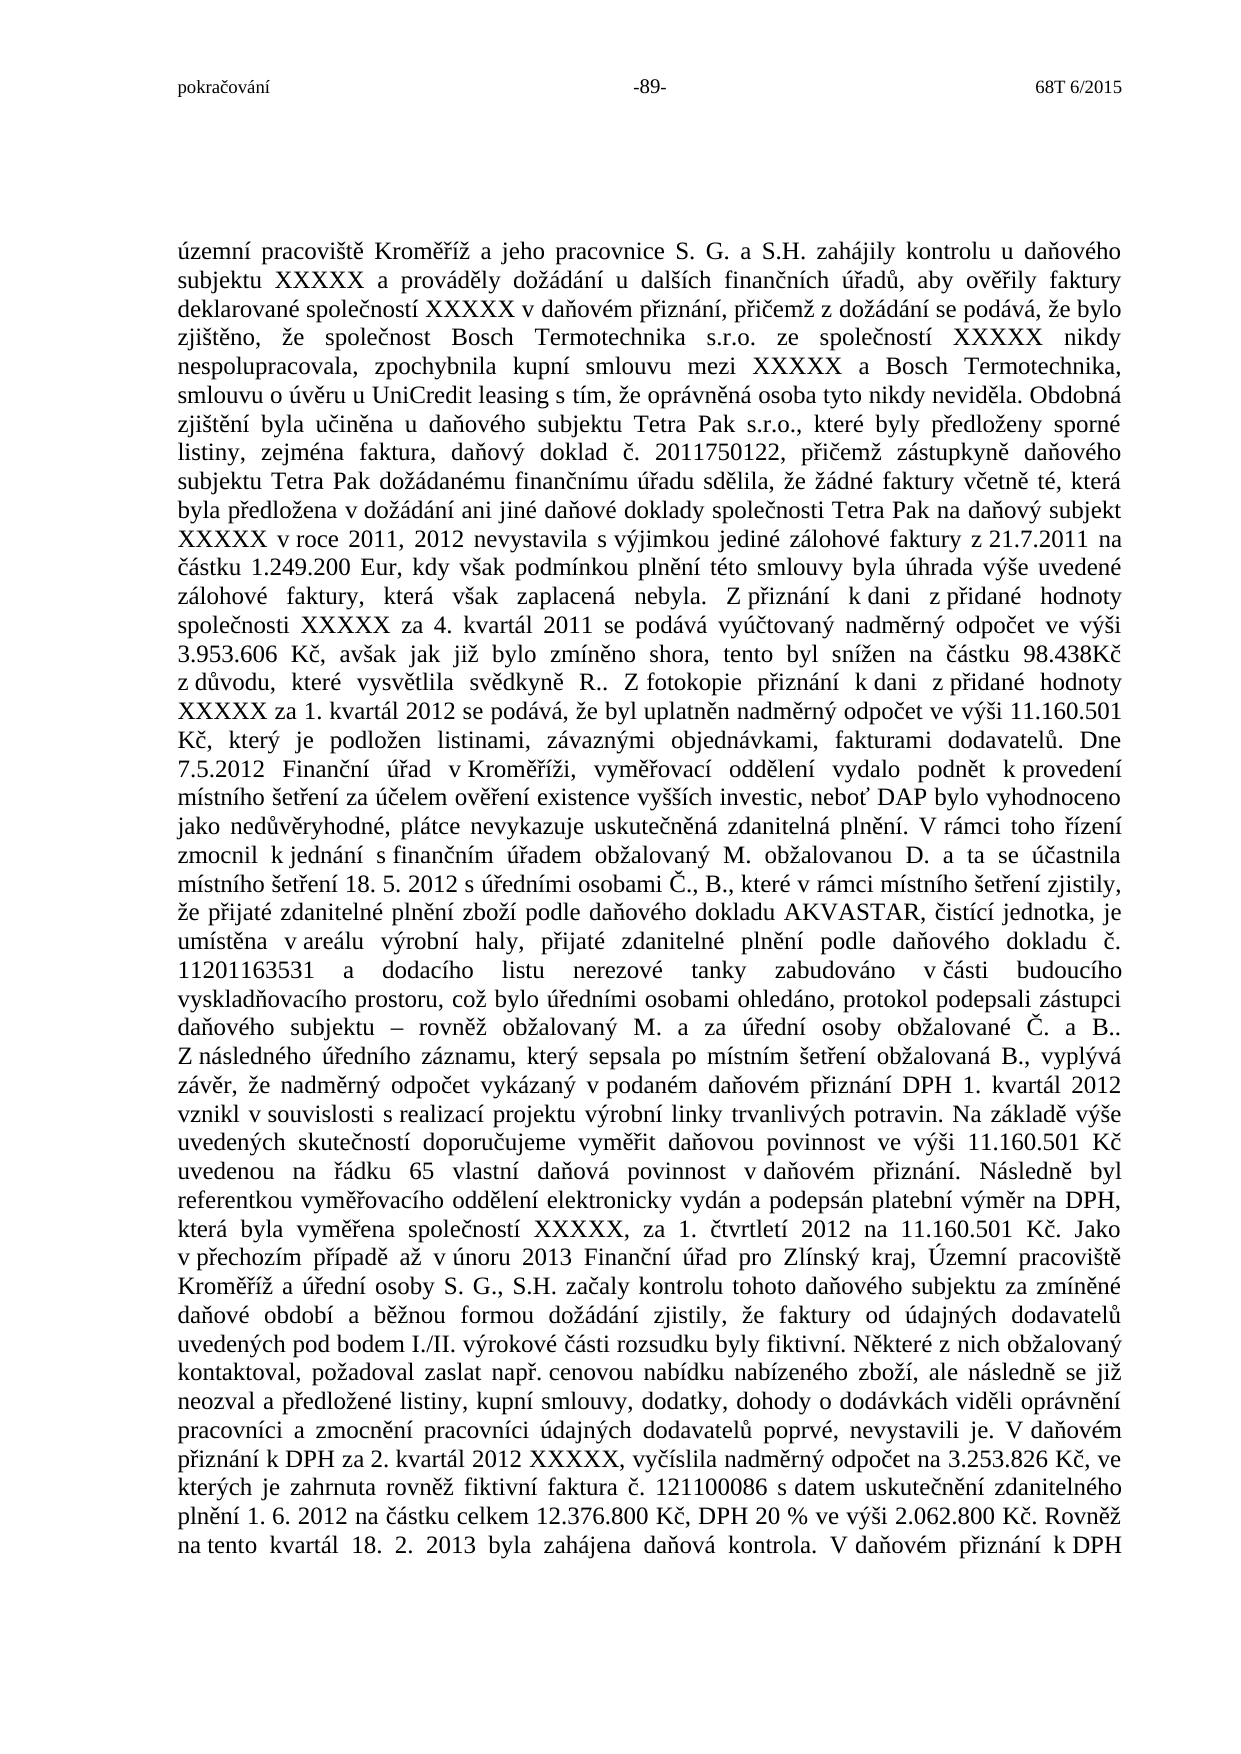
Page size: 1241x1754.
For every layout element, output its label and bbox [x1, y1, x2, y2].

text [177, 236, 1122, 1559]
